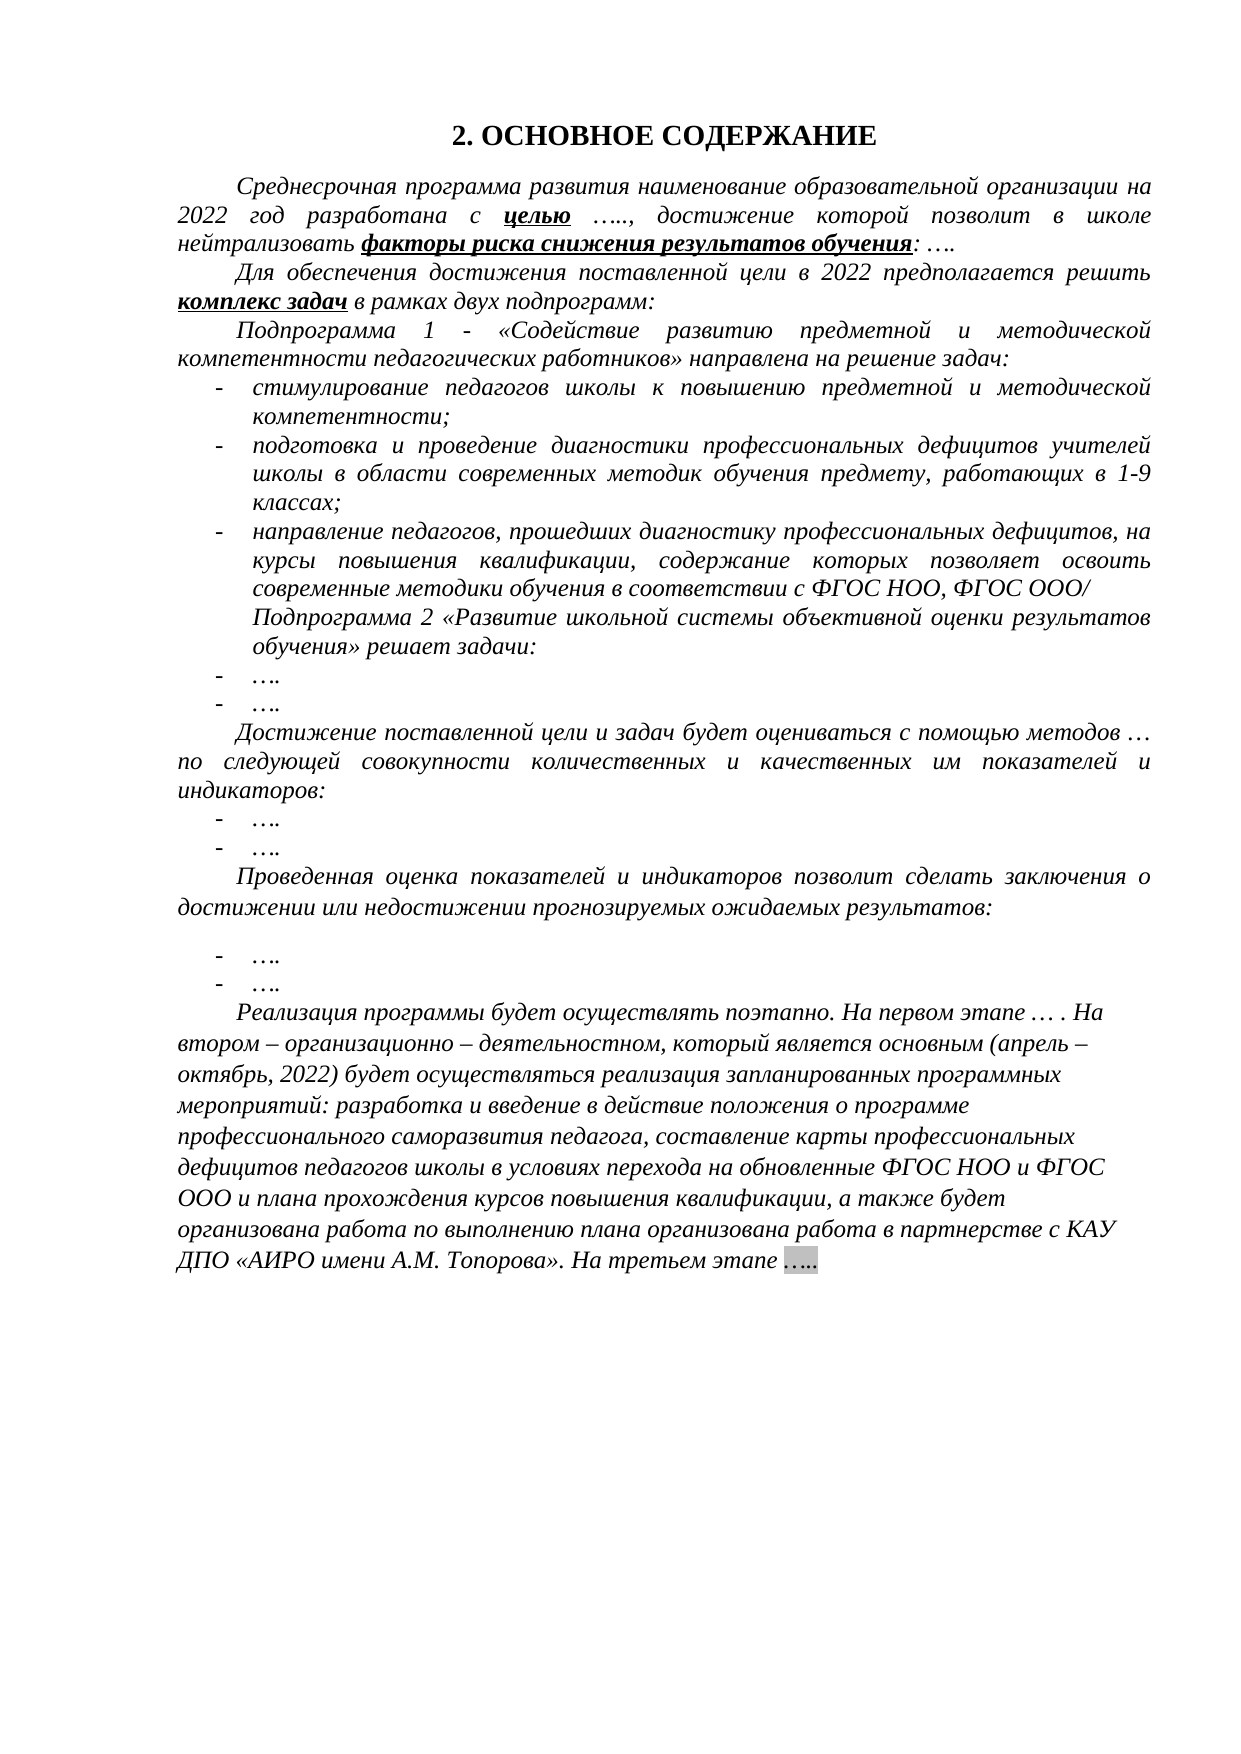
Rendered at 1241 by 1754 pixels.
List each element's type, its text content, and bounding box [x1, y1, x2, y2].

list …. [215, 940, 1152, 968]
text Реализация программы будет осуществлять поэтапно. На первом этапе … . На втором – организационно – деятельностном, который является основным (апрель – октябрь, 2022) будет осуществляться реализация запланированных программных мероприятий: разработка и введение в действие положения о программе профессионального саморазвития педагога, составление карты профессиональных дефицитов педагогов школы в условиях перехода на обновленные ФГОС НОО и ФГОС ООО и плана прохождения курсов повышения квалификации, а также будет организована работа по выполнению плана организована работа в партнерстве с КАУ ДПО «АИРО имени А.М. Топорова». На третьем этапе ….. [177, 997, 1152, 1274]
list стимулирование педагогов школы к повышению предметной и методической компетентности; [215, 372, 1152, 430]
list …. [215, 832, 1152, 861]
text Проведенная оценка показателей и индикаторов позволит сделать заключения о достижении или недостижении прогнозируемых ожидаемых результатов: [177, 861, 1152, 921]
list подготовка и проведение диагностики профессиональных дефицитов учителей школы в области современных методик обучения предмету, работающих в 1-9 классах; [215, 430, 1152, 516]
list Подпрограмма 2 «Развитие школьной системы объективной оценки результатов обучения» решает задачи: [252, 602, 1152, 660]
list …. [215, 803, 1152, 832]
text 2. ОСНОВНОЕ СОДЕРЖАНИЕ [177, 118, 1152, 152]
text Для обеспечения достижения поставленной цели в 2022 предполагается решить комплекс задач в рамках двух подпрограмм: [177, 257, 1152, 315]
list …. [215, 660, 1152, 688]
list направление педагогов, прошедших диагностику профессиональных дефицитов, на курсы повышения квалификации, содержание которых позволяет освоить современные методики обучения в соответствии с ФГОС НОО, ФГОС ООО/ [215, 516, 1152, 602]
list …. [215, 968, 1152, 997]
list …. [215, 688, 1152, 717]
text Среднесрочная программа развития наименование образовательной организации на 2022 год разработана с целью ….., достижение которой позволит в школе нейтрализовать факторы риска снижения результатов обучения: …. [177, 171, 1152, 257]
text Подпрограмма 1 - «Содействие развитию предметной и методической компетентности педагогических работников» направлена на решение задач: [177, 315, 1152, 372]
text Достижение поставленной цели и задач будет оцениваться с помощью методов … по следующей совокупности количественных и качественных им показателей и индикаторов: [177, 717, 1152, 803]
